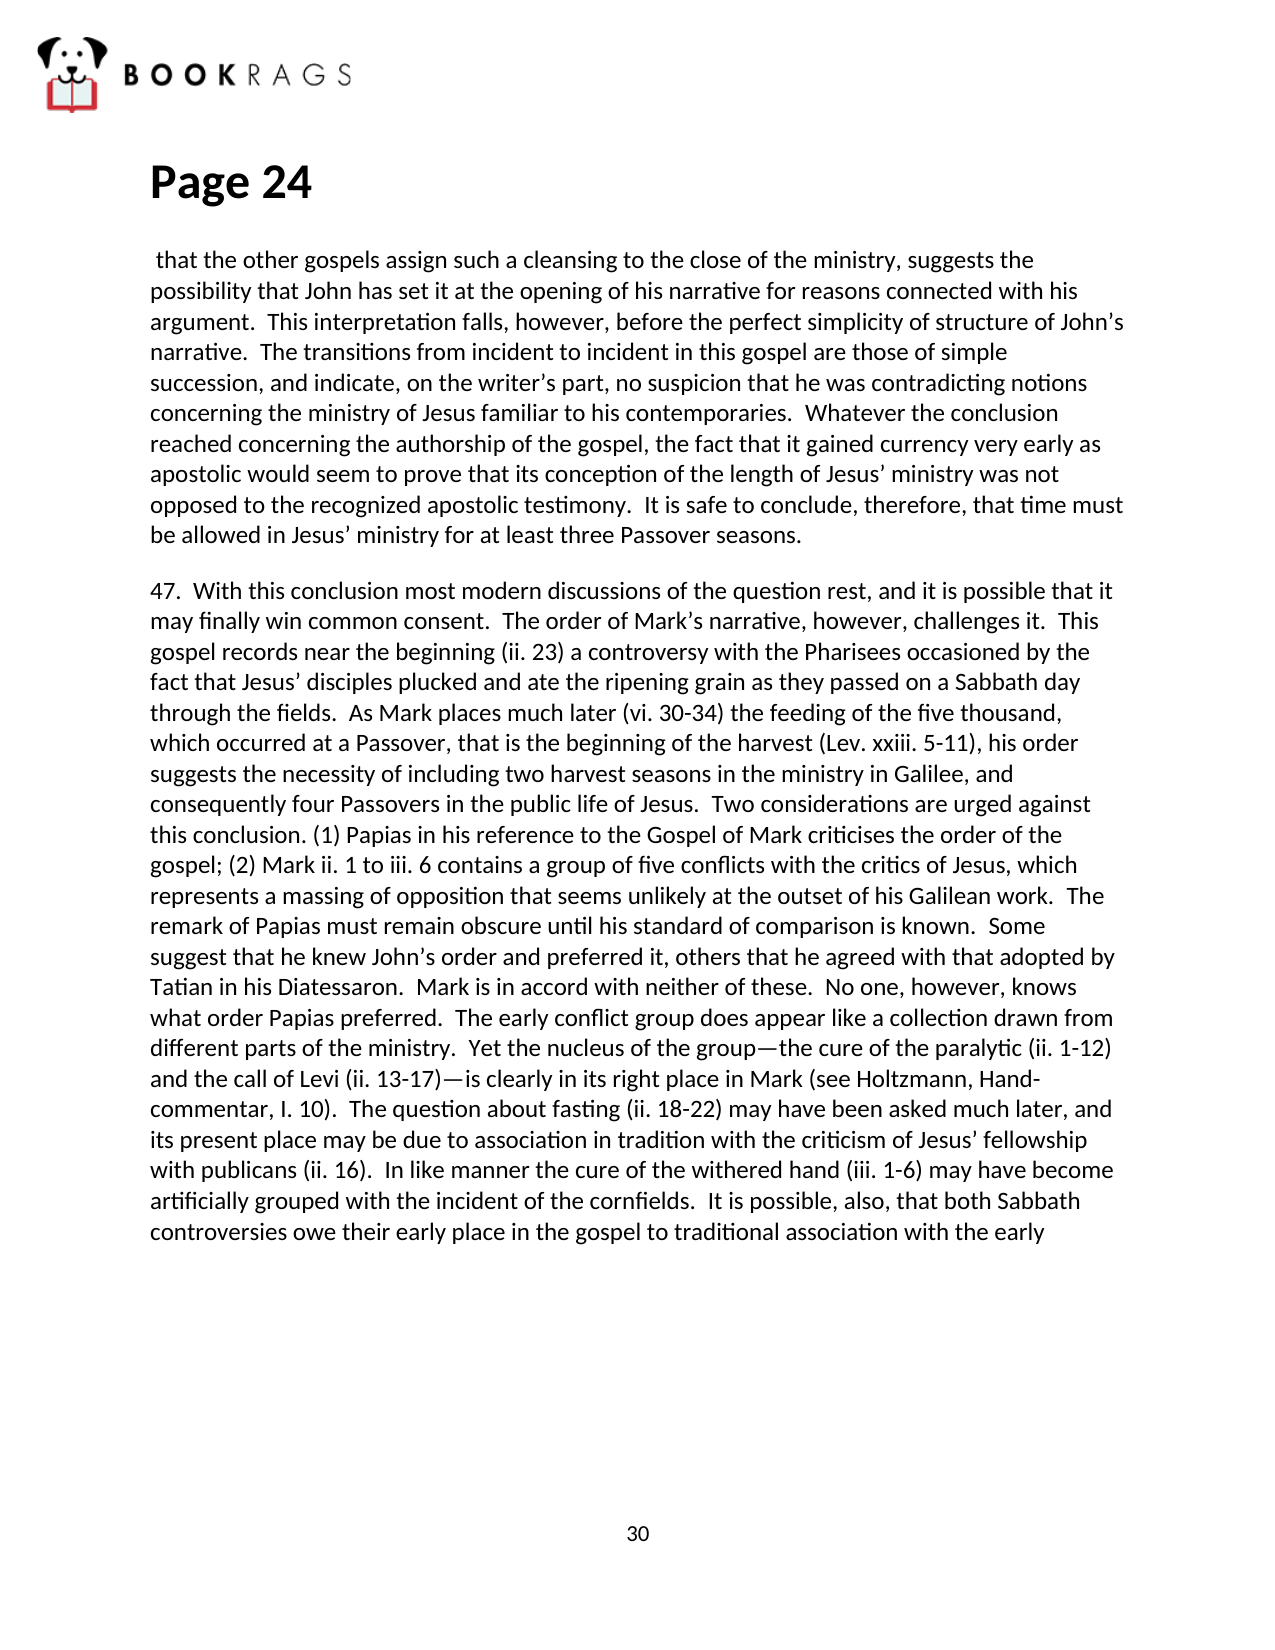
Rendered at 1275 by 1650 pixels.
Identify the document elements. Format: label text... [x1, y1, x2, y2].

text Page 24 [150, 150, 1125, 211]
picture [37, 37, 351, 113]
text 47. With this conclusion most modern discussions of the question rest, and it is possible that it may finally win common consent. The order of Mark’s narrative, however, challenges it. This gospel records near the beginning (ii. 23) a controversy with the Pharisees occasioned by the fact that Jesus’ disciples plucked and ate the ripening grain as they passed on a Sabbath day through the fields. As Mark places much later (vi. 30-34) the feeding of the five thousand, which occurred at a Passover, that is the beginning of the harvest (Lev. xxiii. 5-11), his order suggests the necessity of including two harvest seasons in the ministry in Galilee, and consequently four Passovers in the public life of Jesus. Two considerations are urged against this conclusion. (1) Papias in his reference to the Gospel of Mark criticises the order of the gospel; (2) Mark ii. 1 to iii. 6 contains a group of five conflicts with the critics of Jesus, which represents a massing of opposition that seems unlikely at the outset of his Galilean work. The remark of Papias must remain obscure until his standard of comparison is known. Some suggest that he knew John’s order and preferred it, others that he agreed with that adopted by Tatian in his Diatessaron. Mark is in accord with neither of these. No one, however, knows what order Papias preferred. The early conflict group does appear like a collection drawn from different parts of the ministry. Yet the nucleus of the group—­the cure of the paralytic (ii. 1-12) and the call of Levi (ii. 13-17)—­is clearly in its right place in Mark (see Holtzmann, Hand-commentar, I. 10). The question about fasting (ii. 18-22) may have been asked much later, and its present place may be due to association in tradition with the criticism of Jesus’ fellowship with publicans (ii. 16). In like manner the cure of the withered hand (iii. 1-6) may have become artificially grouped with the incident of the cornfields. It is possible, also, that both Sabbath controversies owe their early place in the gospel to traditional association with the early [150, 575, 1125, 1246]
text that the other gospels assign such a cleansing to the close of the ministry, suggests the possibility that John has set it at the opening of his narrative for reasons connected with his argument. This interpretation falls, however, before the perfect simplicity of structure of John’s narrative. The transitions from incident to incident in this gospel are those of simple succession, and indicate, on the writer’s part, no suspicion that he was contradicting notions concerning the ministry of Jesus familiar to his contemporaries. Whatever the conclusion reached concerning the authorship of the gospel, the fact that it gained currency very early as apostolic would seem to prove that its conception of the length of Jesus’ ministry was not opposed to the recognized apostolic testimony. It is safe to conclude, therefore, that time must be allowed in Jesus’ ministry for at least three Passover seasons. [150, 244, 1125, 550]
